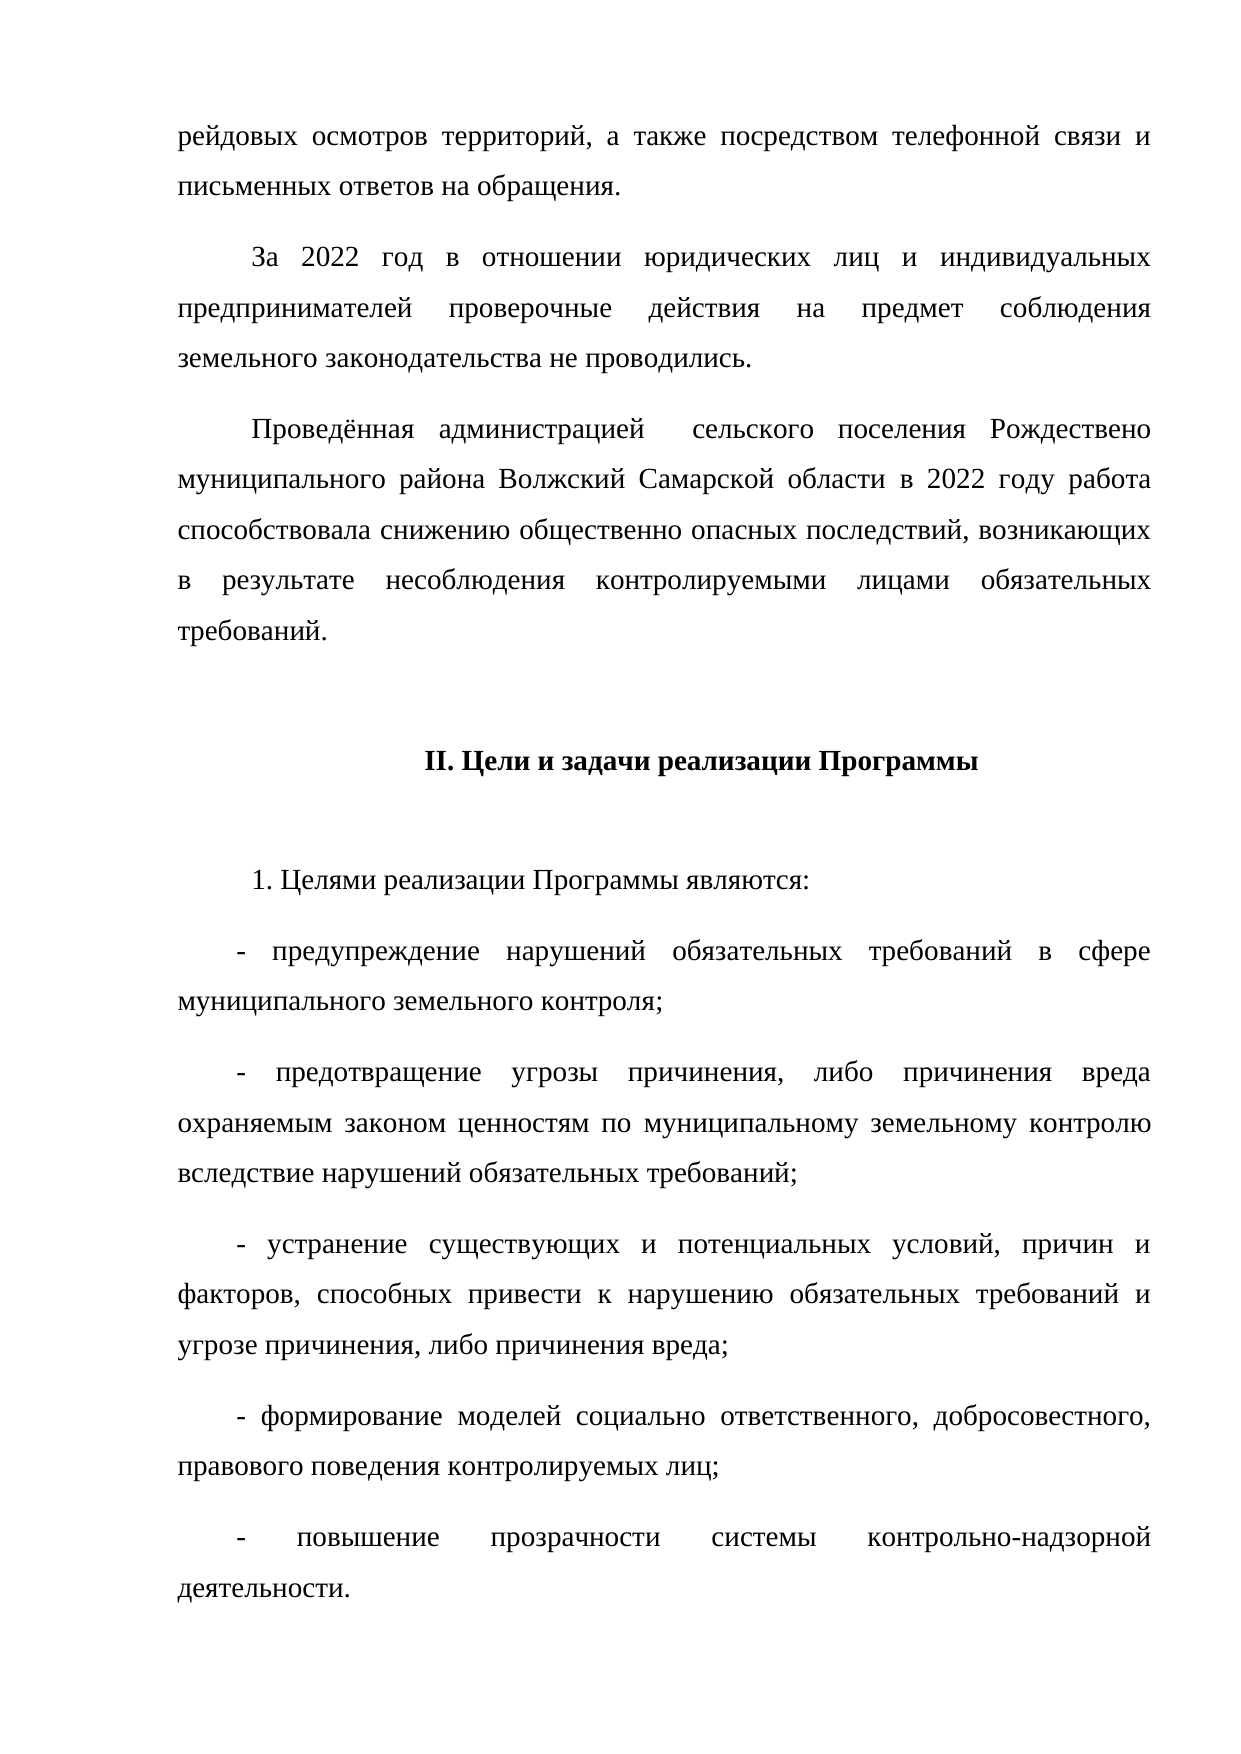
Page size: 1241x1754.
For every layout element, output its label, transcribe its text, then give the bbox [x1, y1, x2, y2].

text - формирование моделей социально ответственного, добросовестного, правового поведения контролируемых лиц; [177, 1398, 1152, 1482]
text - предупреждение нарушений обязательных требований в сфере муниципального земельного контроля; [177, 933, 1152, 1017]
text II. Цели и задачи реализации Программы [177, 743, 1152, 777]
text - повышение прозрачности системы контрольно-надзорной деятельности. [177, 1519, 1152, 1603]
text - устранение существующих и потенциальных условий, причин и факторов, способных привести к нарушению обязательных требований и угрозе причинения, либо причинения вреда; [177, 1226, 1152, 1360]
text За 2022 год в отношении юридических лиц и индивидуальных предпринимателей проверочные действия на предмет соблюдения земельного законодательства не проводились. [177, 323, 1152, 374]
text Проведённая администрацией сельского поселения Рождествено муниципального района Волжский Самарской области в 2022 году работа способствовала снижению общественно опасных последствий, возникающих в результате несоблюдения контролируемыми лицами обязательных требований. [177, 411, 1152, 646]
text - предотвращение угрозы причинения, либо причинения вреда охраняемым законом ценностям по муниципальному земельному контролю вследствие нарушений обязательных требований; [177, 1054, 1152, 1189]
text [177, 118, 1152, 202]
text За 2022 год в отношении юридических лиц и индивидуальных предпринимателей проверочные действия на предмет соблюдения земельного законодательства не проводились. [177, 239, 1152, 290]
text 1. Целями реализации Программы являются: [177, 862, 1152, 895]
